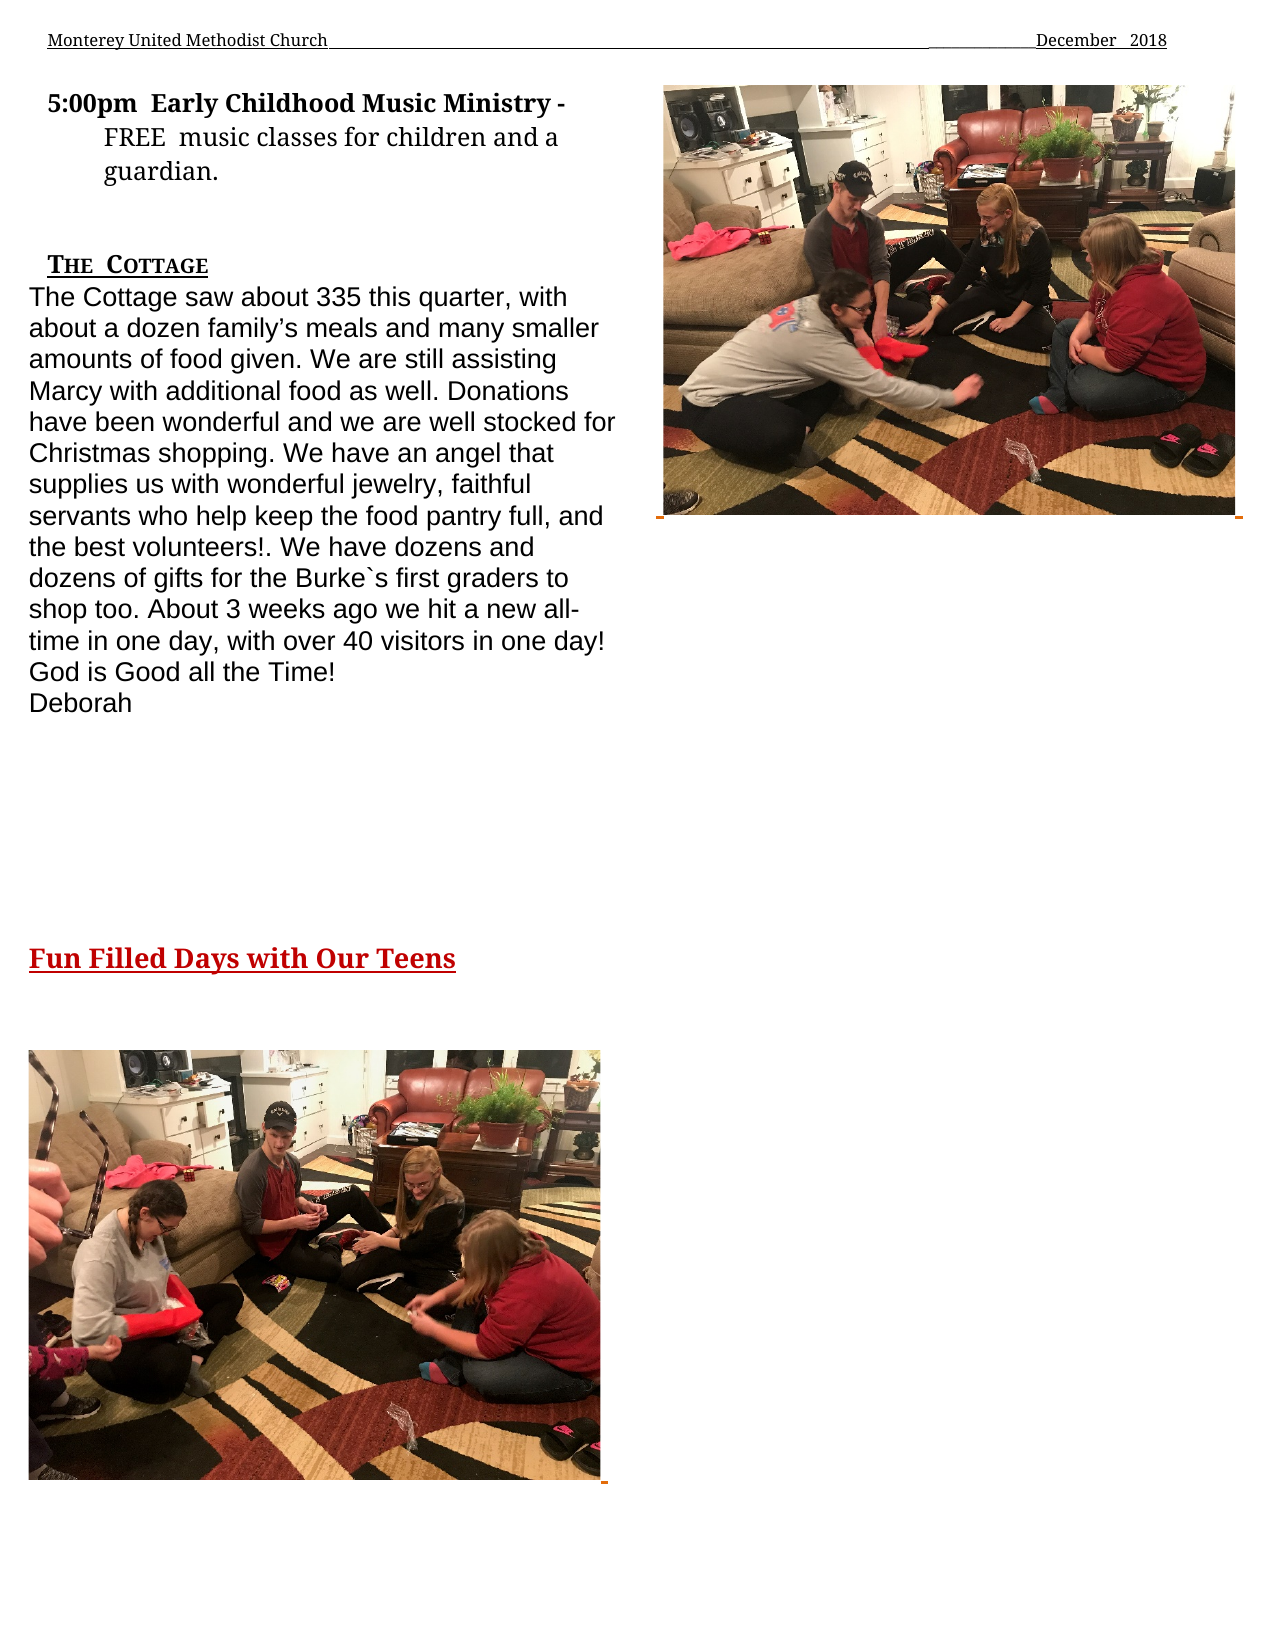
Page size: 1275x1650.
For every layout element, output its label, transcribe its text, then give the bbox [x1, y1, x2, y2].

picture [663, 85, 1236, 515]
picture [28, 1050, 601, 1480]
text The Cottage saw about 335 this quarter, with about a dozen family’s meals and many smaller amounts of food given. We are still assisting Marcy with additional food as well. Donations have been wonderful and we are well stocked for Christmas shopping. We have an angel that supplies us with wonderful jewelry, faithful servants who help keep the food pantry full, and the best volunteers!. We have dozens and dozens of gifts for the Burke`s first graders to shop too. About 3 weeks ago we hit a new all-time in one day, with over 40 visitors in one day! God is Good all the Time! Deborah [28, 281, 619, 718]
text The Cottage [38, 247, 619, 281]
text Fun Filled Days with Our Teens [28, 940, 619, 977]
text 5:00pm Early Childhood Music Ministry - FREE music classes for children and a guardian. [47, 85, 619, 187]
